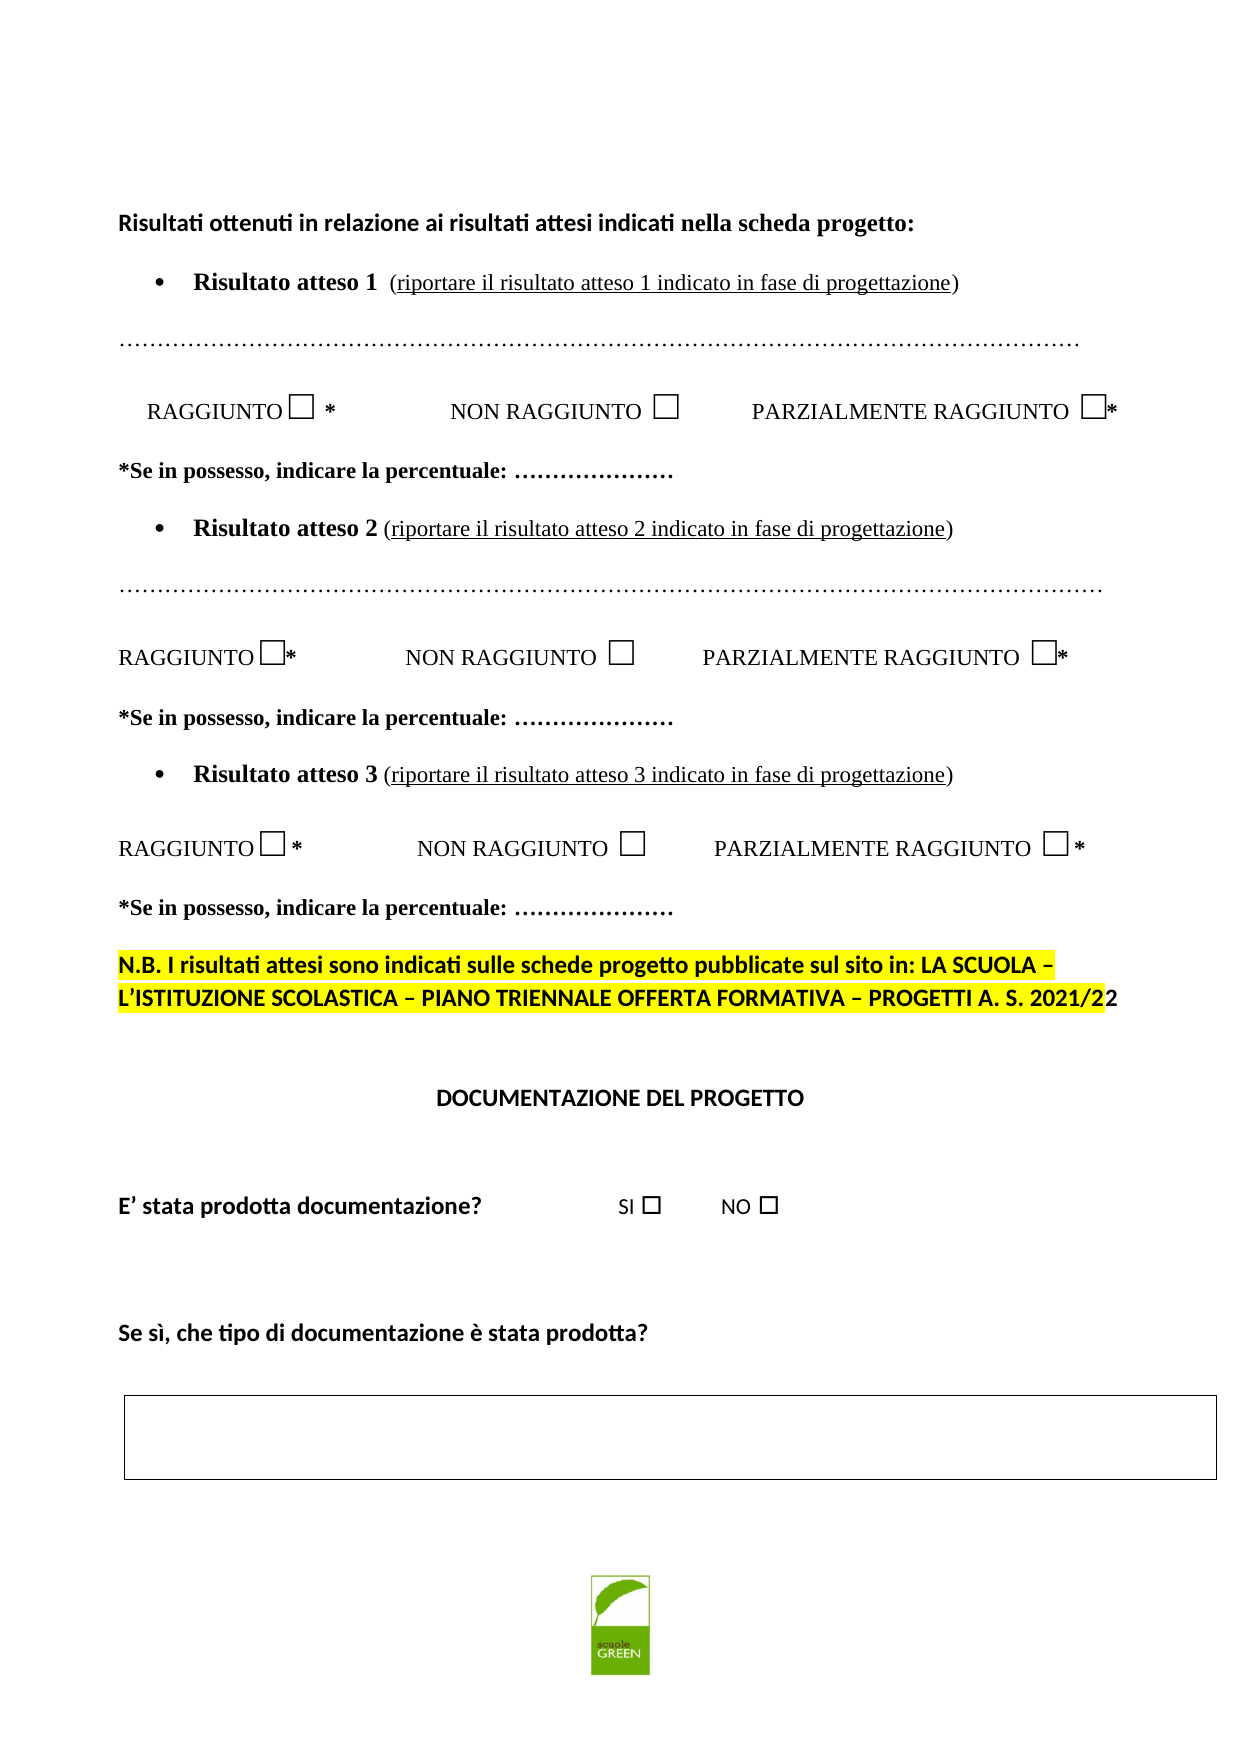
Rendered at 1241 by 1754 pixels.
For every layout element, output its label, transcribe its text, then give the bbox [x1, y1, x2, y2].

list Risultato atteso 1 (riportare il risultato atteso 1 indicato in fase di progettazione) [156, 267, 1122, 296]
text *Se in possesso, indicare la percentuale: ………………… [118, 457, 1122, 484]
list Risultato atteso 2 (riportare il risultato atteso 2 indicato in fase di progettazione) [156, 513, 1122, 542]
text Se sì, che tipo di documentazione è stata prodotta? [118, 1317, 1122, 1347]
text ………………………………………………………………………………………………………………… [118, 571, 1122, 597]
text RAGGIUNTO □* NON RAGGIUNTO □ PARZIALMENTE RAGGIUNTO □* [118, 626, 1122, 674]
table_header [125, 1396, 1216, 1479]
text *Se in possesso, indicare la percentuale: ………………… [118, 703, 1122, 730]
text *Se in possesso, indicare la percentuale: ………………… [118, 894, 1122, 920]
text DOCUMENTAZIONE DEL PROGETTO [118, 1082, 1122, 1112]
text ……………………………………………………………………………………………………………… [118, 325, 1122, 351]
text N.B. I risultati attesi sono indicati sulle schede progetto pubblicate sul sito in: LA SCUOLA – L’ISTITUZIONE SCOLASTICA – PIANO TRIENNALE OFFERTA FORMATIVA – PROGETTI A. S. 2021/22 [118, 949, 1122, 1013]
picture [585, 1570, 655, 1681]
text RAGGIUNTO □ * NON RAGGIUNTO □ PARZIALMENTE RAGGIUNTO □* [118, 380, 1122, 428]
text E’ stata prodotta documentazione? SI □ NO □ [118, 1178, 1122, 1224]
text RAGGIUNTO □ * NON RAGGIUNTO □ PARZIALMENTE RAGGIUNTO □ * [118, 817, 1122, 865]
text Risultati ottenuti in relazione ai risultati attesi indicati nella scheda progetto: [118, 207, 1122, 238]
list Risultato atteso 3 (riportare il risultato atteso 3 indicato in fase di progettazione) [156, 759, 1122, 788]
